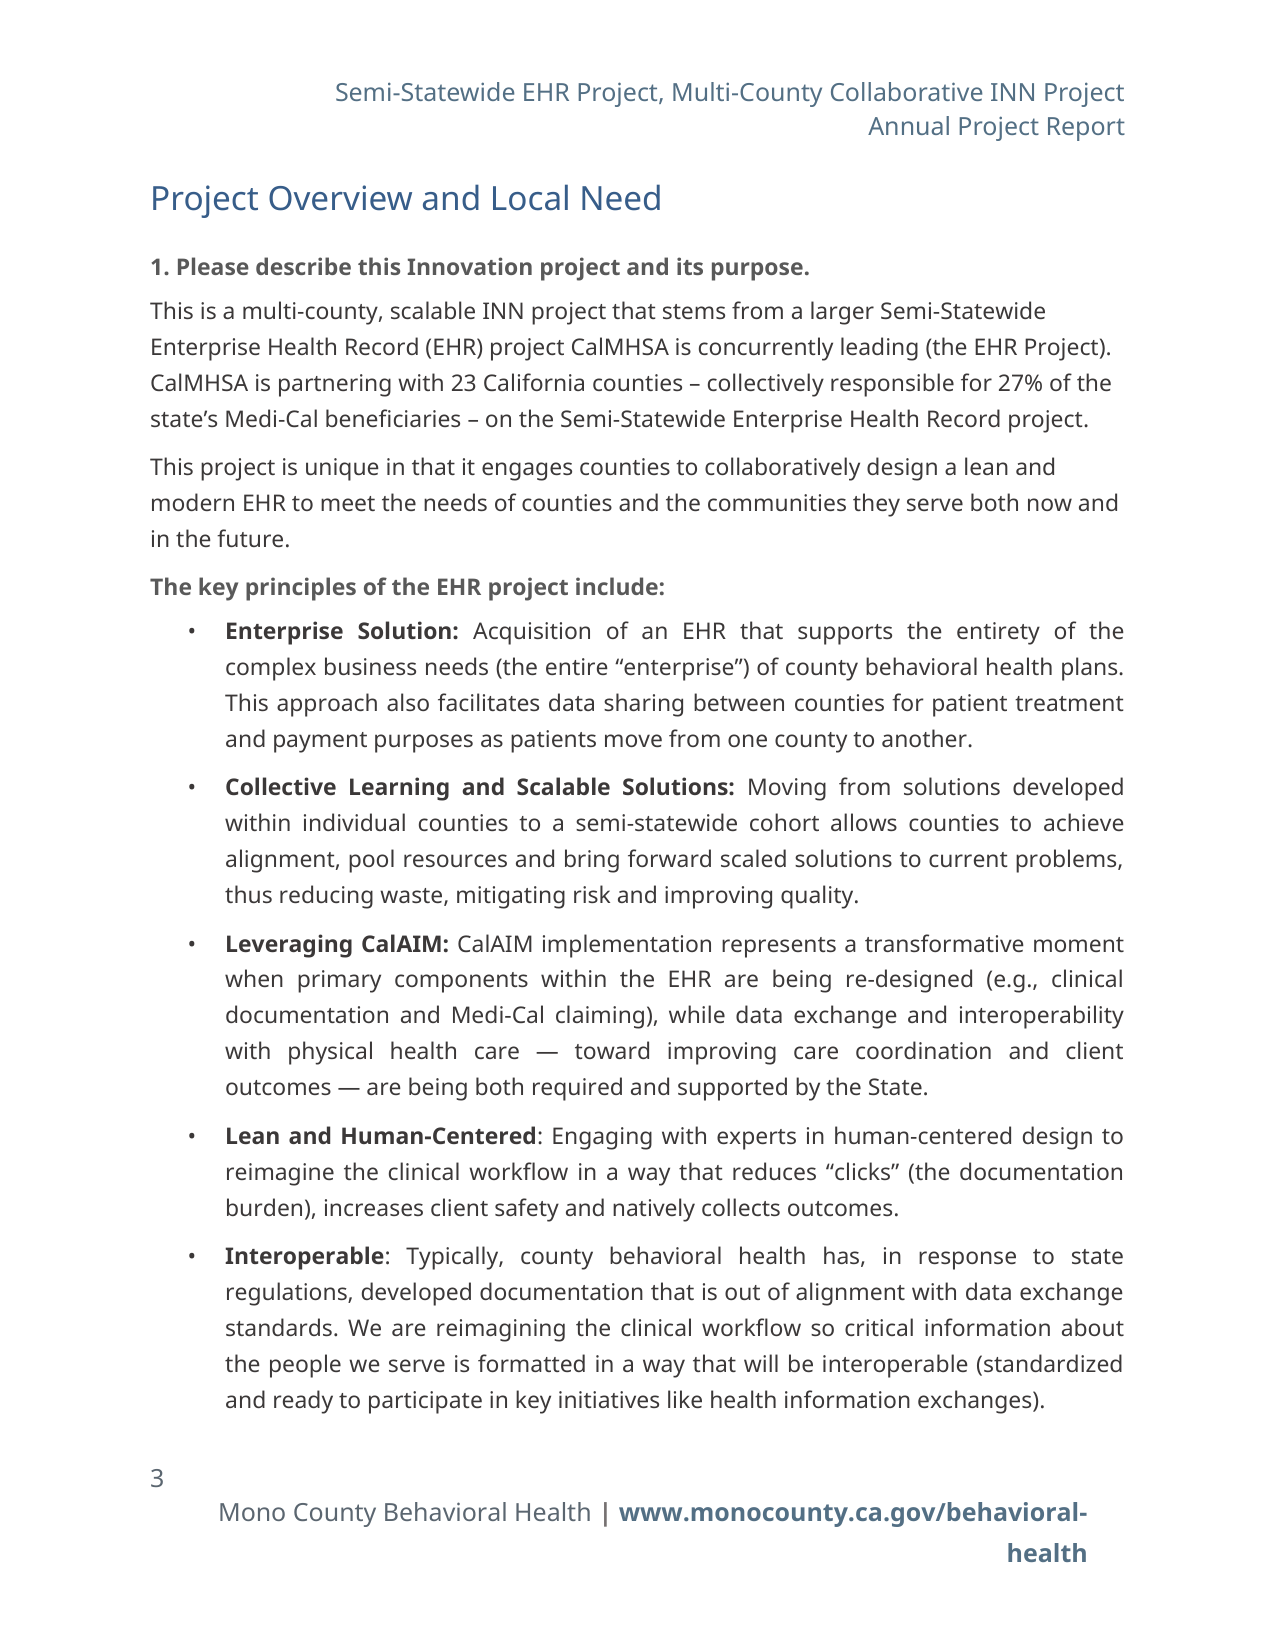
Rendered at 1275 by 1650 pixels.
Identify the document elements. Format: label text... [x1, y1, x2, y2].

subtitle 1. Please describe this Innovation project and its purpose. [150, 251, 1125, 282]
text Interoperable: Typically, county behavioral health has, in response to state regulations, developed documentation that is out of alignment with data exchange standards. We are reimagining the clinical workflow so critical information about the people we serve is formatted in a way that will be interoperable (standardized and ready to participate in key initiatives like health information exchanges). [187, 1240, 1125, 1415]
subtitle The key principles of the EHR project include: [150, 571, 1125, 602]
subtitle Project Overview and Local Need [150, 175, 1125, 220]
text Enterprise Solution: Acquisition of an EHR that supports the entirety of the complex business needs (the entire “enterprise”) of county behavioral health plans. This approach also facilitates data sharing between counties for patient treatment and payment purposes as patients move from one county to another. [187, 615, 1125, 754]
text Lean and Human-Centered: Engaging with experts in human-centered design to reimagine the clinical workflow in a way that reduces “clicks” (the documentation burden), increases client safety and natively collects outcomes. [187, 1120, 1125, 1223]
text Collective Learning and Scalable Solutions: Moving from solutions developed within individual counties to a semi-statewide cohort allows counties to achieve alignment, pool resources and bring forward scaled solutions to current problems, thus reducing waste, mitigating risk and improving quality. [187, 771, 1125, 910]
text Leveraging CalAIM: CalAIM implementation represents a transformative moment when primary components within the EHR are being re-designed (e.g., clinical documentation and Medi-Cal claiming), while data exchange and interoperability with physical health care — toward improving care coordination and client outcomes — are being both required and supported by the State. [187, 927, 1125, 1102]
text This project is unique in that it engages counties to collaboratively design a lean and modern EHR to meet the needs of counties and the communities they serve both now and in the future. [150, 451, 1125, 554]
text This is a multi-county, scalable INN project that stems from a larger Semi-Statewide Enterprise Health Record (EHR) project CalMHSA is concurrently leading (the EHR Project). CalMHSA is partnering with 23 California counties – collectively responsible for 27% of the state’s Medi-Cal beneficiaries – on the Semi-Statewide Enterprise Health Record project. [150, 295, 1125, 434]
